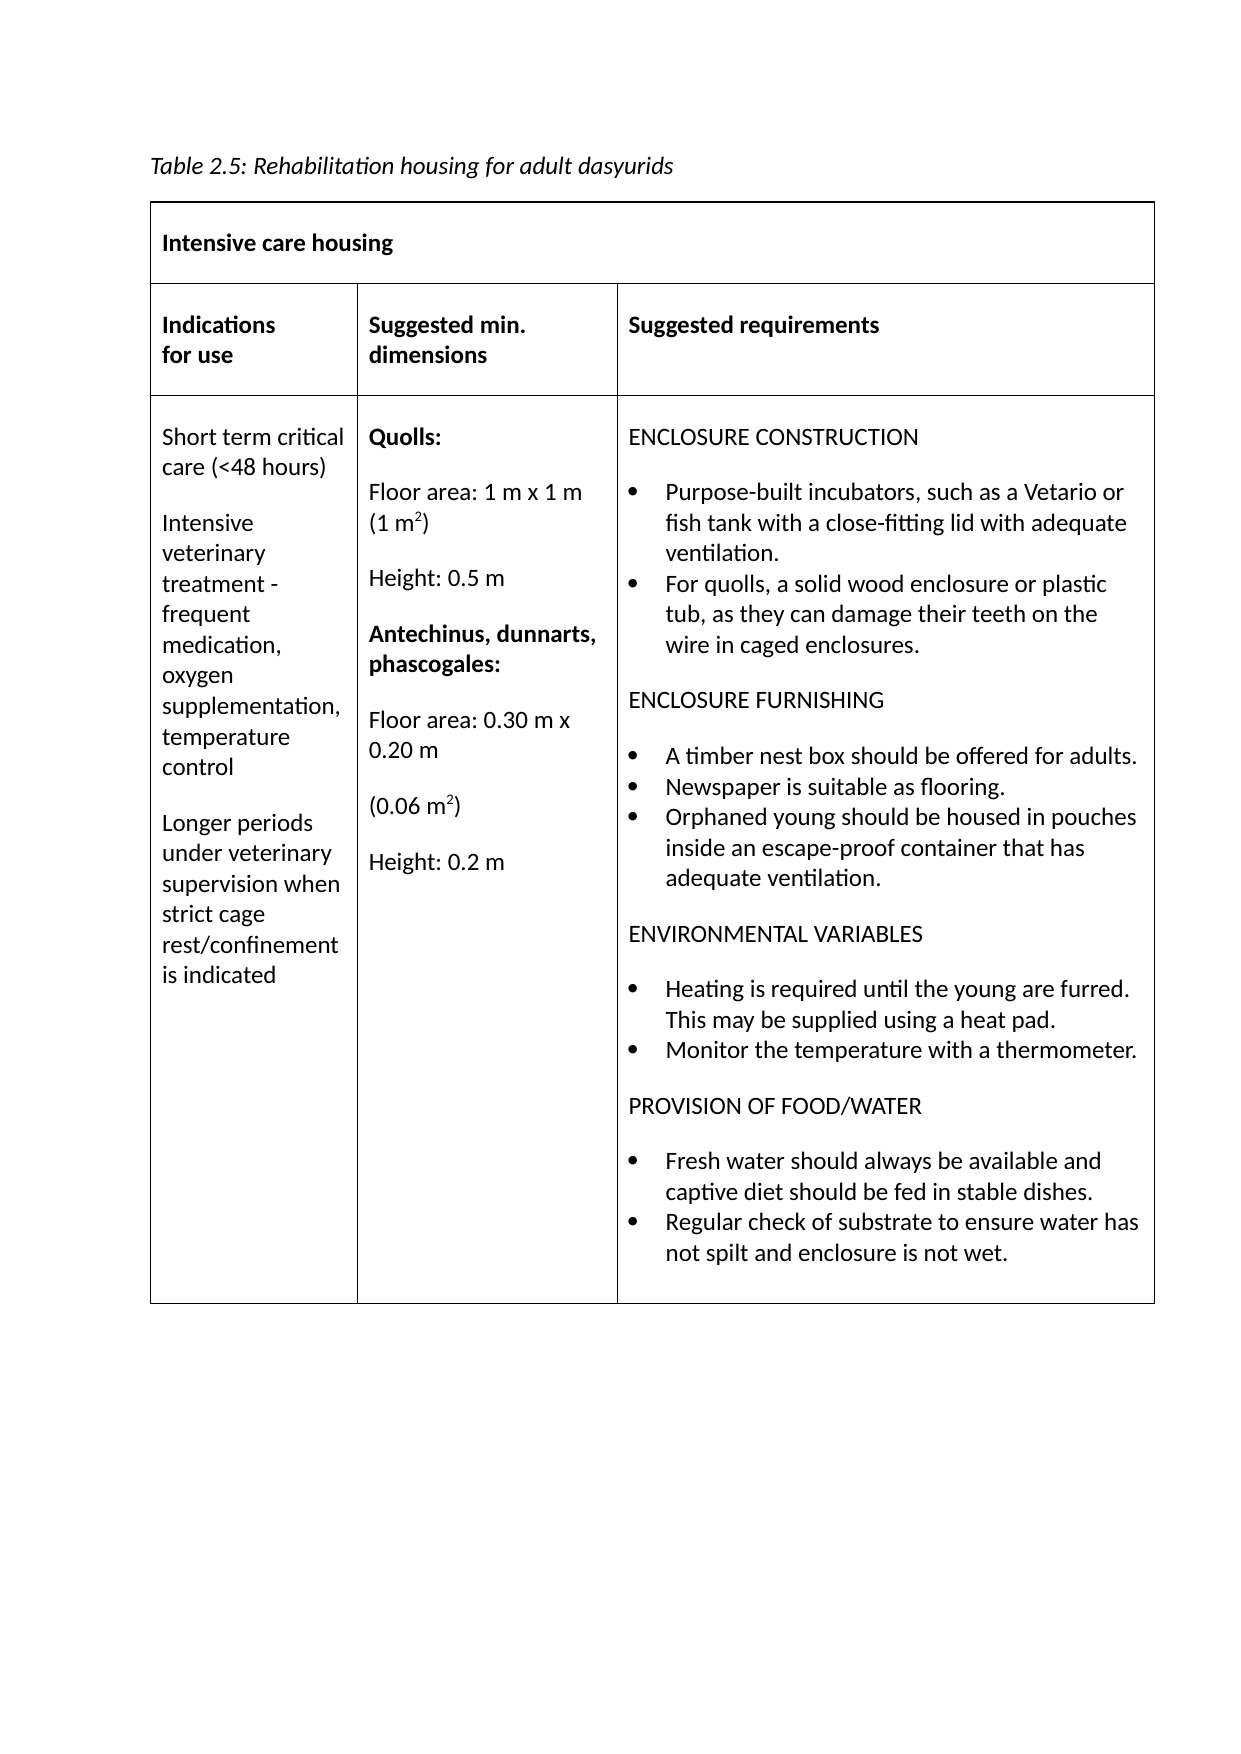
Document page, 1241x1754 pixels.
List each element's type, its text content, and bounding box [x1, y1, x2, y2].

table_cell Indications for use [151, 284, 357, 395]
table_cell Suggested min. dimensions [358, 284, 617, 395]
table_cell Quolls: Floor area: 1 m x 1 m (1 m2) Height: 0.5 m Antechinus, dunnarts, phascogales: Floor area: 0.30 m x 0.20 m (0.06 m2) Height: 0.2 m [358, 396, 617, 1303]
table_cell Short term critical care (<48 hours) Intensive veterinary treatment - frequent medication, oxygen supplementation, temperature control Longer periods under veterinary supervision when strict cage rest/confinement is indicated [151, 396, 357, 1303]
table_header Intensive care housing [151, 203, 1154, 283]
text Table 2.5: Rehabilitation housing for adult dasyurids [150, 150, 1090, 181]
table_cell Suggested requirements [618, 284, 1154, 395]
table_cell ENCLOSURE CONSTRUCTION Purpose-built incubators, such as a Vetario or fish tank with a close-fitting lid with adequate ventilation. For quolls, a solid wood enclosure or plastic tub, as they can damage their teeth on the wire in caged enclosures. ENCLOSURE FURNISHING A timber nest box should be offered for adults. Newspaper is suitable as flooring. Orphaned young should be housed in pouches inside an escape-proof container that has adequate ventilation. ENVIRONMENTAL VARIABLES Heating is required until the young are furred. This may be supplied using a heat pad. Monitor the temperature with a thermometer. PROVISION OF FOOD/WATER Fresh water should always be available and captive diet should be fed in stable dishes. Regular check of substrate to ensure water has not spilt and enclosure is not wet. [618, 396, 1154, 1303]
